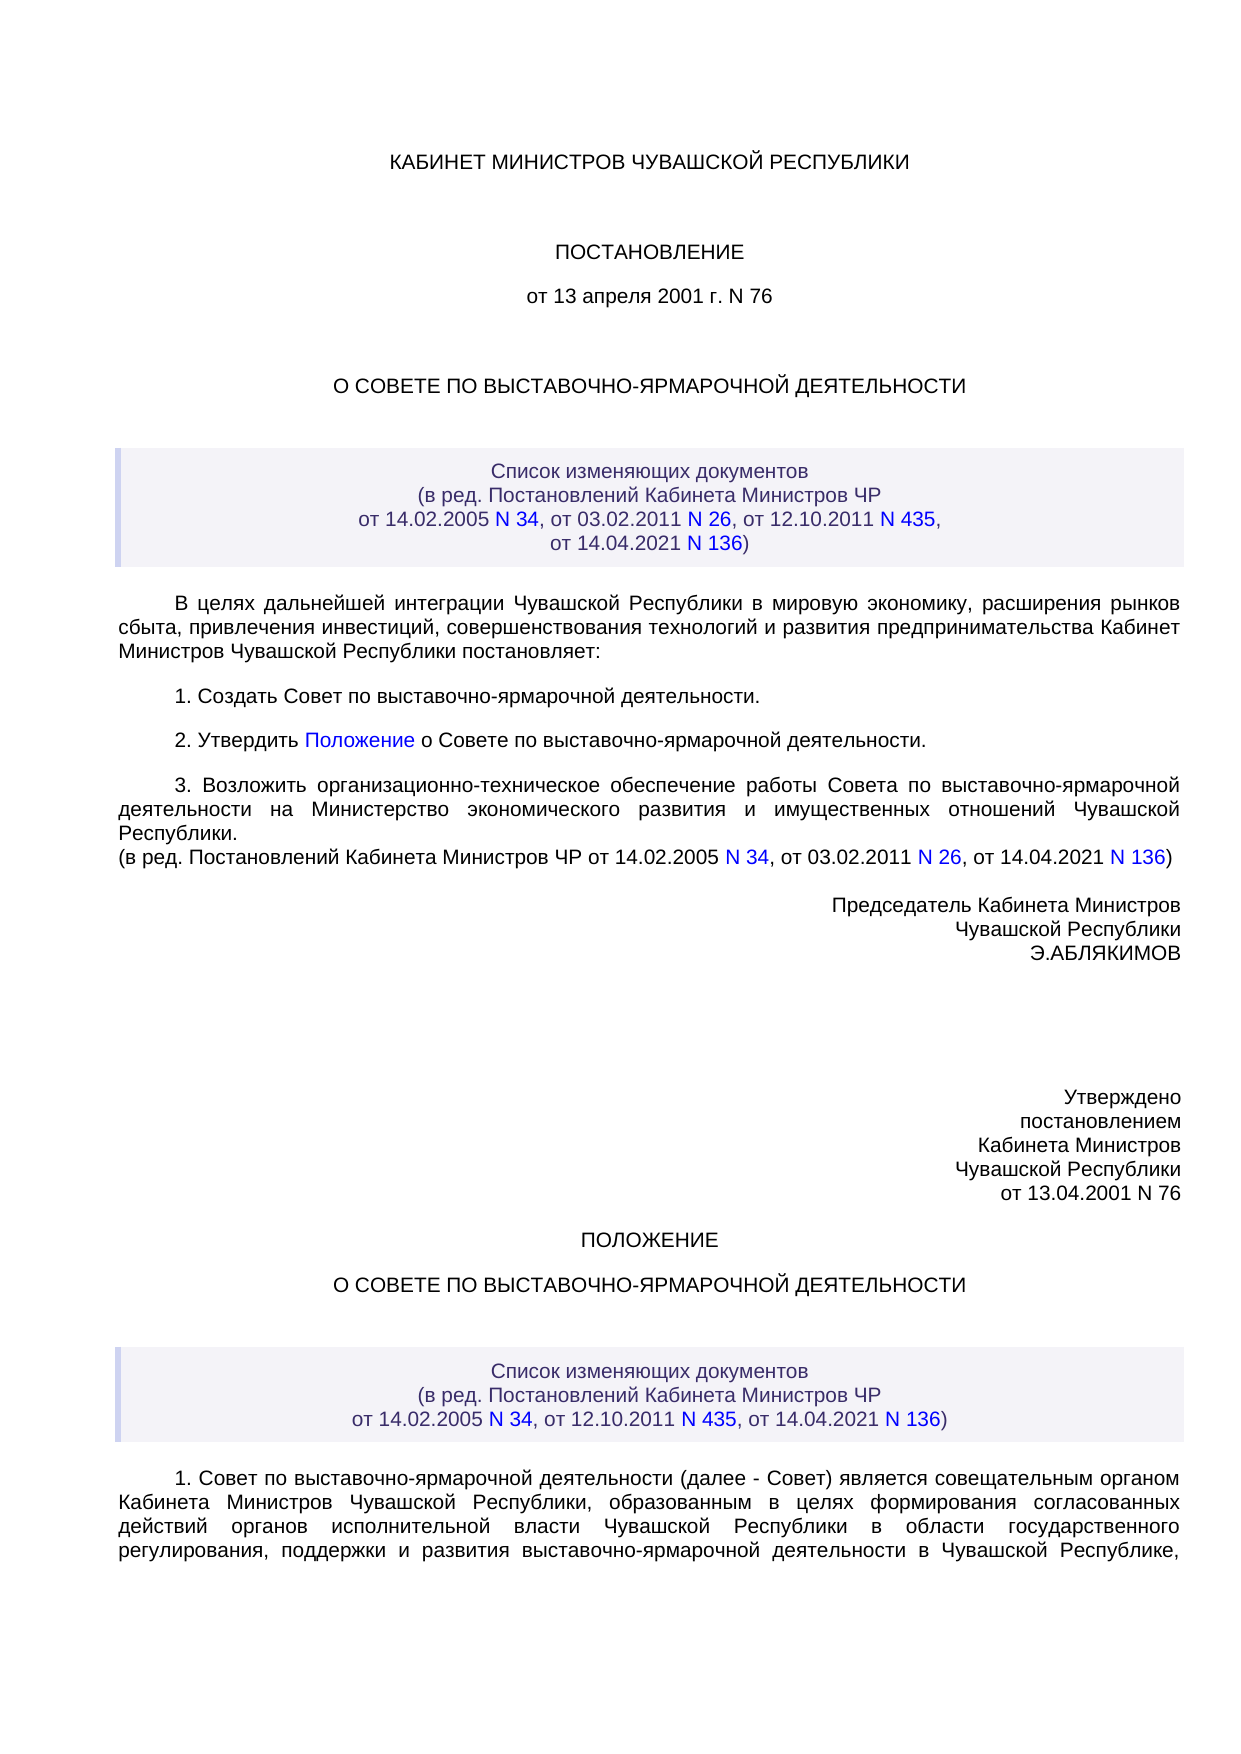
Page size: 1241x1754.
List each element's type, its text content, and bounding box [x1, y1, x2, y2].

text В целях дальнейшей интеграции Чувашской Республики в мировую экономику, расширения рынков сбыта, привлечения инвестиций, совершенствования технологий и развития предпринимательства Кабинет Министров Чувашской Республики постановляет: [118, 591, 1181, 663]
text КАБИНЕТ МИНИСТРОВ ЧУВАШСКОЙ РЕСПУБЛИКИ [118, 150, 1181, 174]
text Э.АБЛЯКИМОВ [118, 941, 1181, 965]
text Кабинета Министров [118, 1132, 1181, 1156]
table_header Список изменяющих документов (в ред. Постановлений Кабинета Министров ЧР от 14.02.2005 N 34, от 03.02.2011 N 26, от 12.10.2011 N 435, от 14.04.2021 N 136) [121, 448, 1178, 567]
text Утверждено [118, 1084, 1181, 1108]
text О СОВЕТЕ ПО ВЫСТАВОЧНО-ЯРМАРОЧНОЙ ДЕЯТЕЛЬНОСТИ [118, 1273, 1181, 1297]
text Чувашской Республики [118, 1156, 1181, 1180]
text ПОЛОЖЕНИЕ [118, 1228, 1181, 1252]
text (в ред. Постановлений Кабинета Министров ЧР от 14.02.2005 N 34, от 03.02.2011 N 26, от 14.04.2021 N 136) [118, 845, 1181, 869]
text Председатель Кабинета Министров [118, 893, 1181, 917]
text Чувашской Республики [118, 917, 1181, 941]
text от 13.04.2001 N 76 [118, 1180, 1181, 1204]
text от 13 апреля 2001 г. N 76 [118, 284, 1181, 308]
text постановлением [118, 1108, 1181, 1132]
text 1. Создать Совет по выставочно-ярмарочной деятельности. [118, 683, 1181, 707]
text 3. Возложить организационно-техническое обеспечение работы Совета по выставочно-ярмарочной деятельности на Министерство экономического развития и имущественных отношений Чувашской Республики. [118, 773, 1181, 845]
text 2. Утвердить Положение о Совете по выставочно-ярмарочной деятельности. [118, 728, 1181, 752]
text О СОВЕТЕ ПО ВЫСТАВОЧНО-ЯРМАРОЧНОЙ ДЕЯТЕЛЬНОСТИ [118, 374, 1181, 398]
table_header Список изменяющих документов (в ред. Постановлений Кабинета Министров ЧР от 14.02.2005 N 34, от 12.10.2011 N 435, от 14.04.2021 N 136) [121, 1347, 1178, 1442]
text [118, 1466, 1181, 1562]
text ПОСТАНОВЛЕНИЕ [118, 239, 1181, 263]
